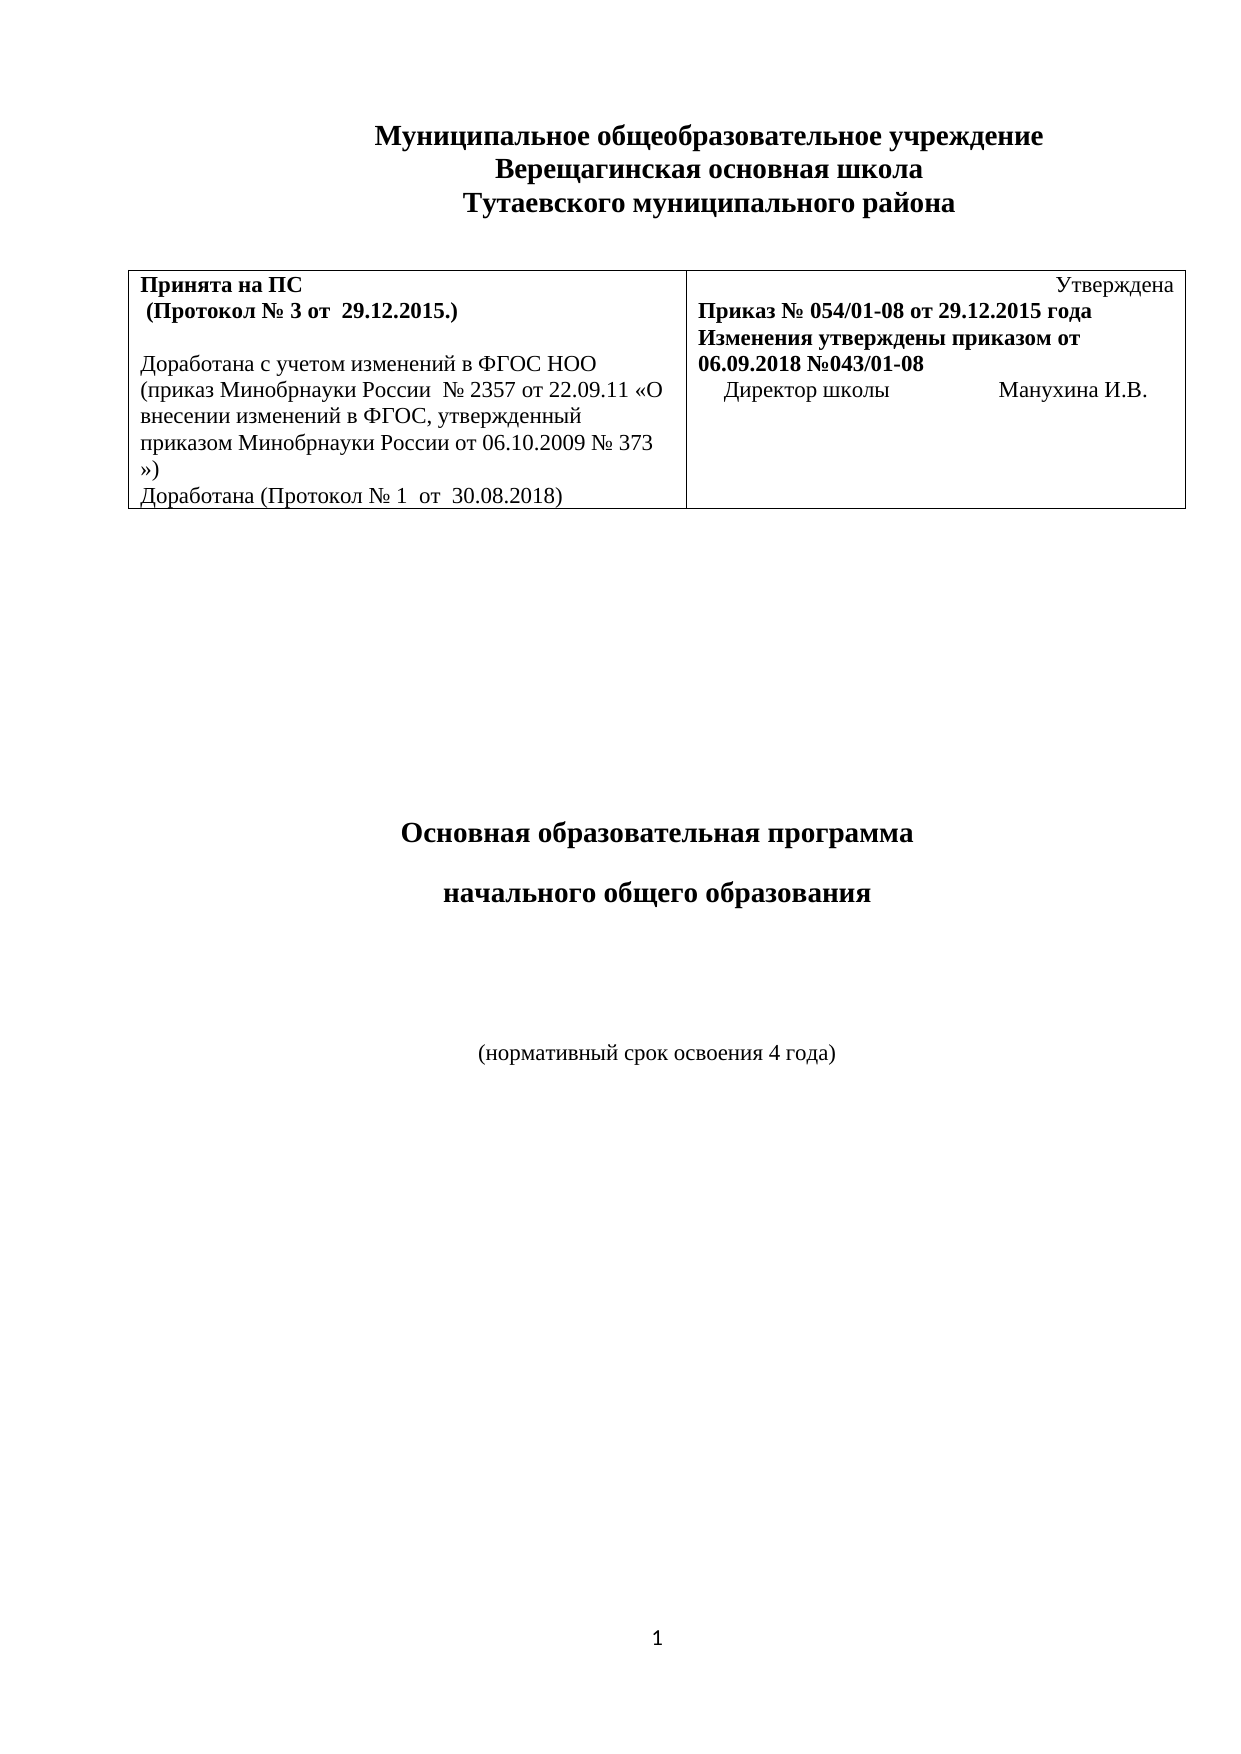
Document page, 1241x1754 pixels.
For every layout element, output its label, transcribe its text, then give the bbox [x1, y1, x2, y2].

table_header Утверждена Приказ № 054/01-08 от 29.12.2015 года Изменения утверждены приказом от 06.09.2018 №043/01-08 Директор школы Манухина И.В. [687, 271, 1185, 508]
text начального общего образования [133, 875, 1181, 908]
text Верещагинская основная школа [156, 152, 1184, 185]
table_header Принята на ПС (Протокол № 3 от 29.12.2015.) Доработана с учетом изменений в ФГОС НОО (приказ Минобрнауки России № 2357 от 22.09.11 «О внесении изменений в ФГОС, утвержденный приказом Минобрнауки России от 06.10.2009 № 373 ») Доработана (Протокол № 1 от 30.08.2018) [129, 271, 686, 508]
text Тутаевского муниципального района [156, 185, 1184, 219]
text (нормативный срок освоения 4 года) [133, 1039, 1181, 1065]
text Основная образовательная программа [133, 815, 1181, 849]
text Муниципальное общеобразовательное учреждение [156, 118, 1184, 152]
